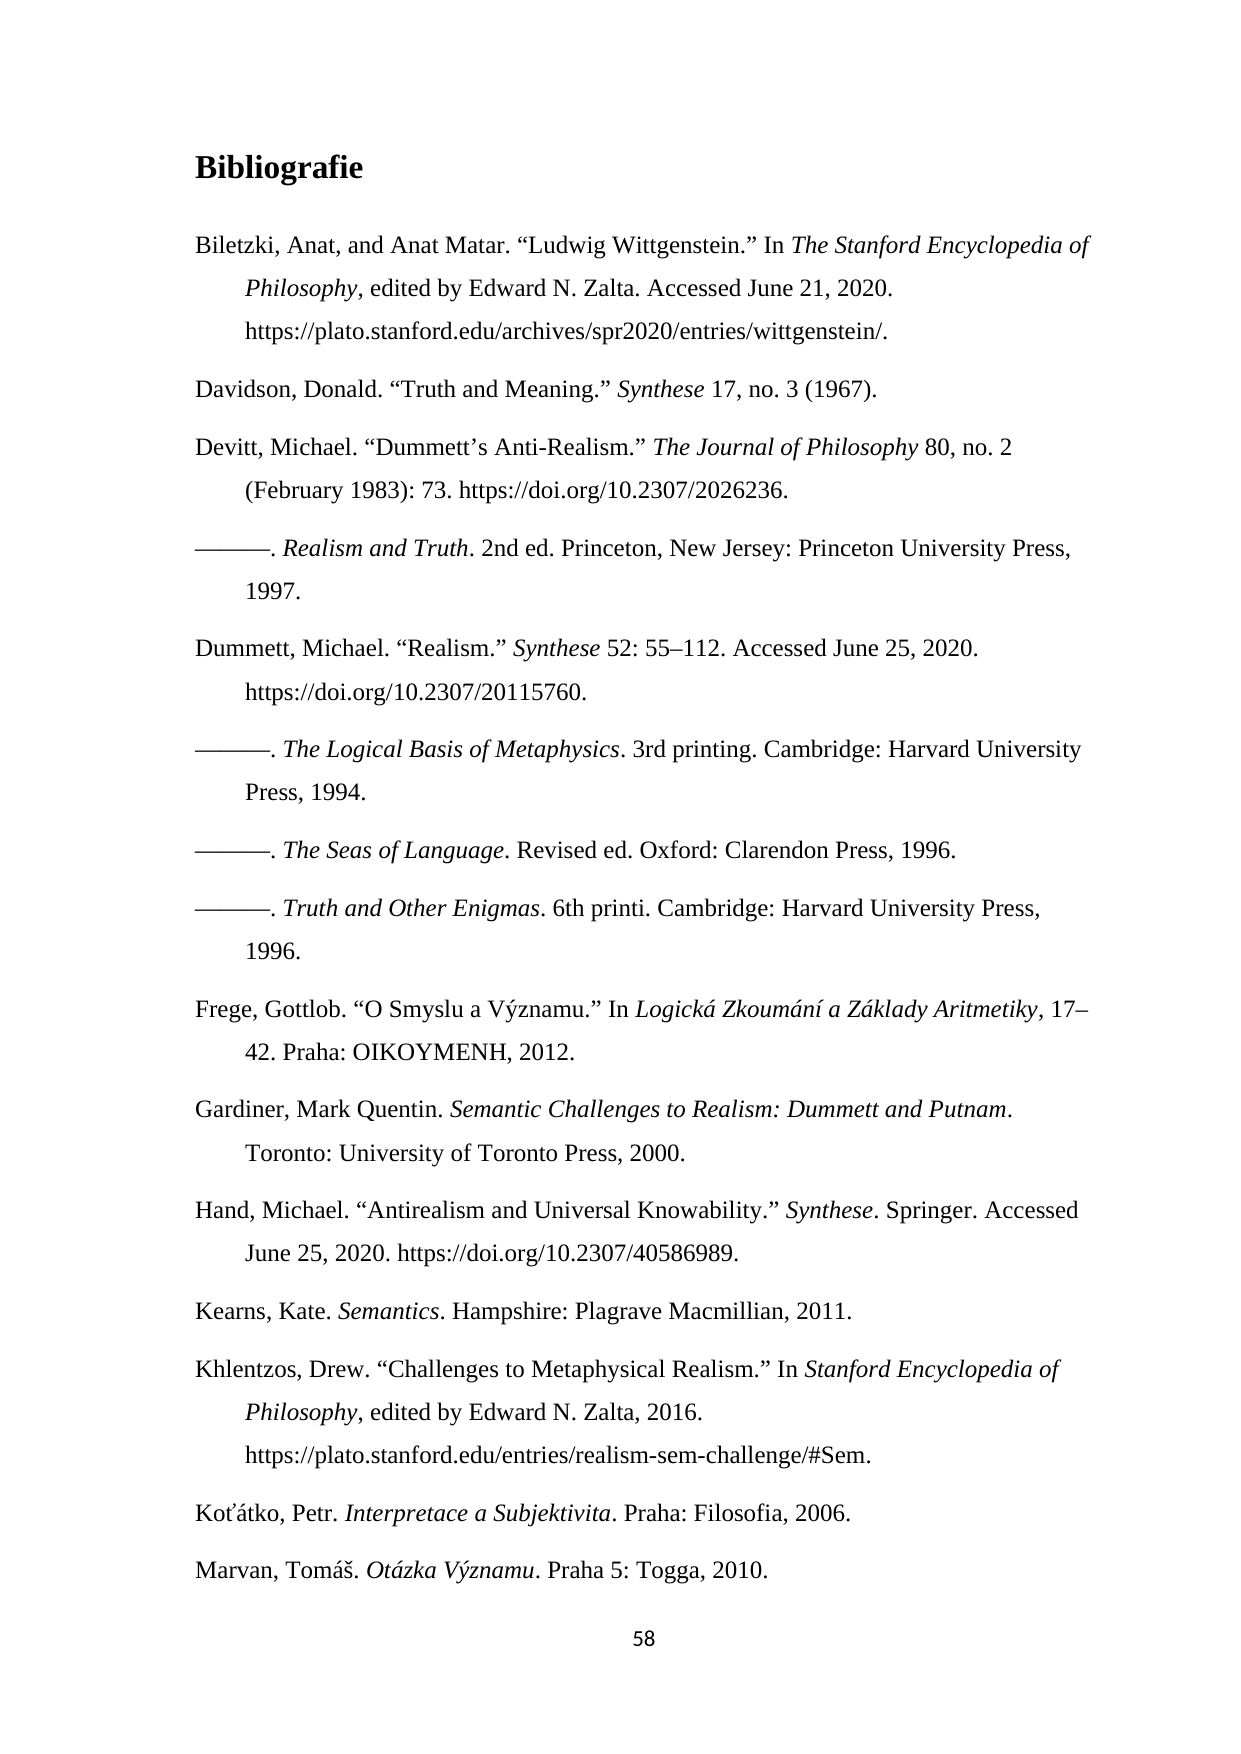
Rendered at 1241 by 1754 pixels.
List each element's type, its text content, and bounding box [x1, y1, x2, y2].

text ———. The Seas of Language. Revised ed. Oxford: Clarendon Press, 1996. [195, 835, 1092, 864]
text ———. The Logical Basis of Metaphysics. 3rd printing. Cambridge: Harvard University Press, 1994. [195, 734, 1092, 806]
text ———. Truth and Other Enigmas. 6th printi. Cambridge: Harvard University Press, 1996. [195, 893, 1092, 965]
text Biletzki, Anat, and Anat Matar. “Ludwig Wittgenstein.” In The Stanford Encyclopedia of Philosophy, edited by Edward N. Zalta. Accessed June 21, 2020. https://plato.stanford.edu/archives/spr2020/entries/wittgenstein/. [195, 230, 1092, 345]
text Frege, Gottlob. “O Smyslu a Významu.” In Logická Zkoumání a Základy Aritmetiky, 17–42. Praha: OIKOYMENH, 2012. [195, 994, 1092, 1066]
text Devitt, Michael. “Dummett’s Anti-Realism.” The Journal of Philosophy 80, no. 2 (February 1983): 73. https://doi.org/10.2307/2026236. [195, 432, 1092, 504]
text Marvan, Tomáš. Otázka Významu. Praha 5: Togga, 2010. [195, 1556, 1092, 1584]
text Koťátko, Petr. Interpretace a Subjektivita. Praha: Filosofia, 2006. [195, 1498, 1092, 1527]
text Davidson, Donald. “Truth and Meaning.” Synthese 17, no. 3 (1967). [195, 374, 1092, 403]
text Khlentzos, Drew. “Challenges to Metaphysical Realism.” In Stanford Encyclopedia of Philosophy, edited by Edward N. Zalta, 2016. https://plato.stanford.edu/entries/realism-sem-challenge/#Sem. [195, 1354, 1092, 1469]
text Gardiner, Mark Quentin. Semantic Challenges to Realism: Dummett and Putnam. Toronto: University of Toronto Press, 2000. [195, 1094, 1092, 1166]
text Dummett, Michael. “Realism.” Synthese 52: 55–112. Accessed June 25, 2020. https://doi.org/10.2307/20115760. [195, 633, 1092, 705]
text ———. Realism and Truth. 2nd ed. Princeton, New Jersey: Princeton University Press, 1997. [195, 533, 1092, 604]
subtitle Bibliografie [195, 148, 1092, 186]
text Hand, Michael. “Antirealism and Universal Knowability.” Synthese. Springer. Accessed June 25, 2020. https://doi.org/10.2307/40586989. [195, 1195, 1092, 1267]
text Kearns, Kate. Semantics. Hampshire: Plagrave Macmillian, 2011. [195, 1296, 1092, 1325]
